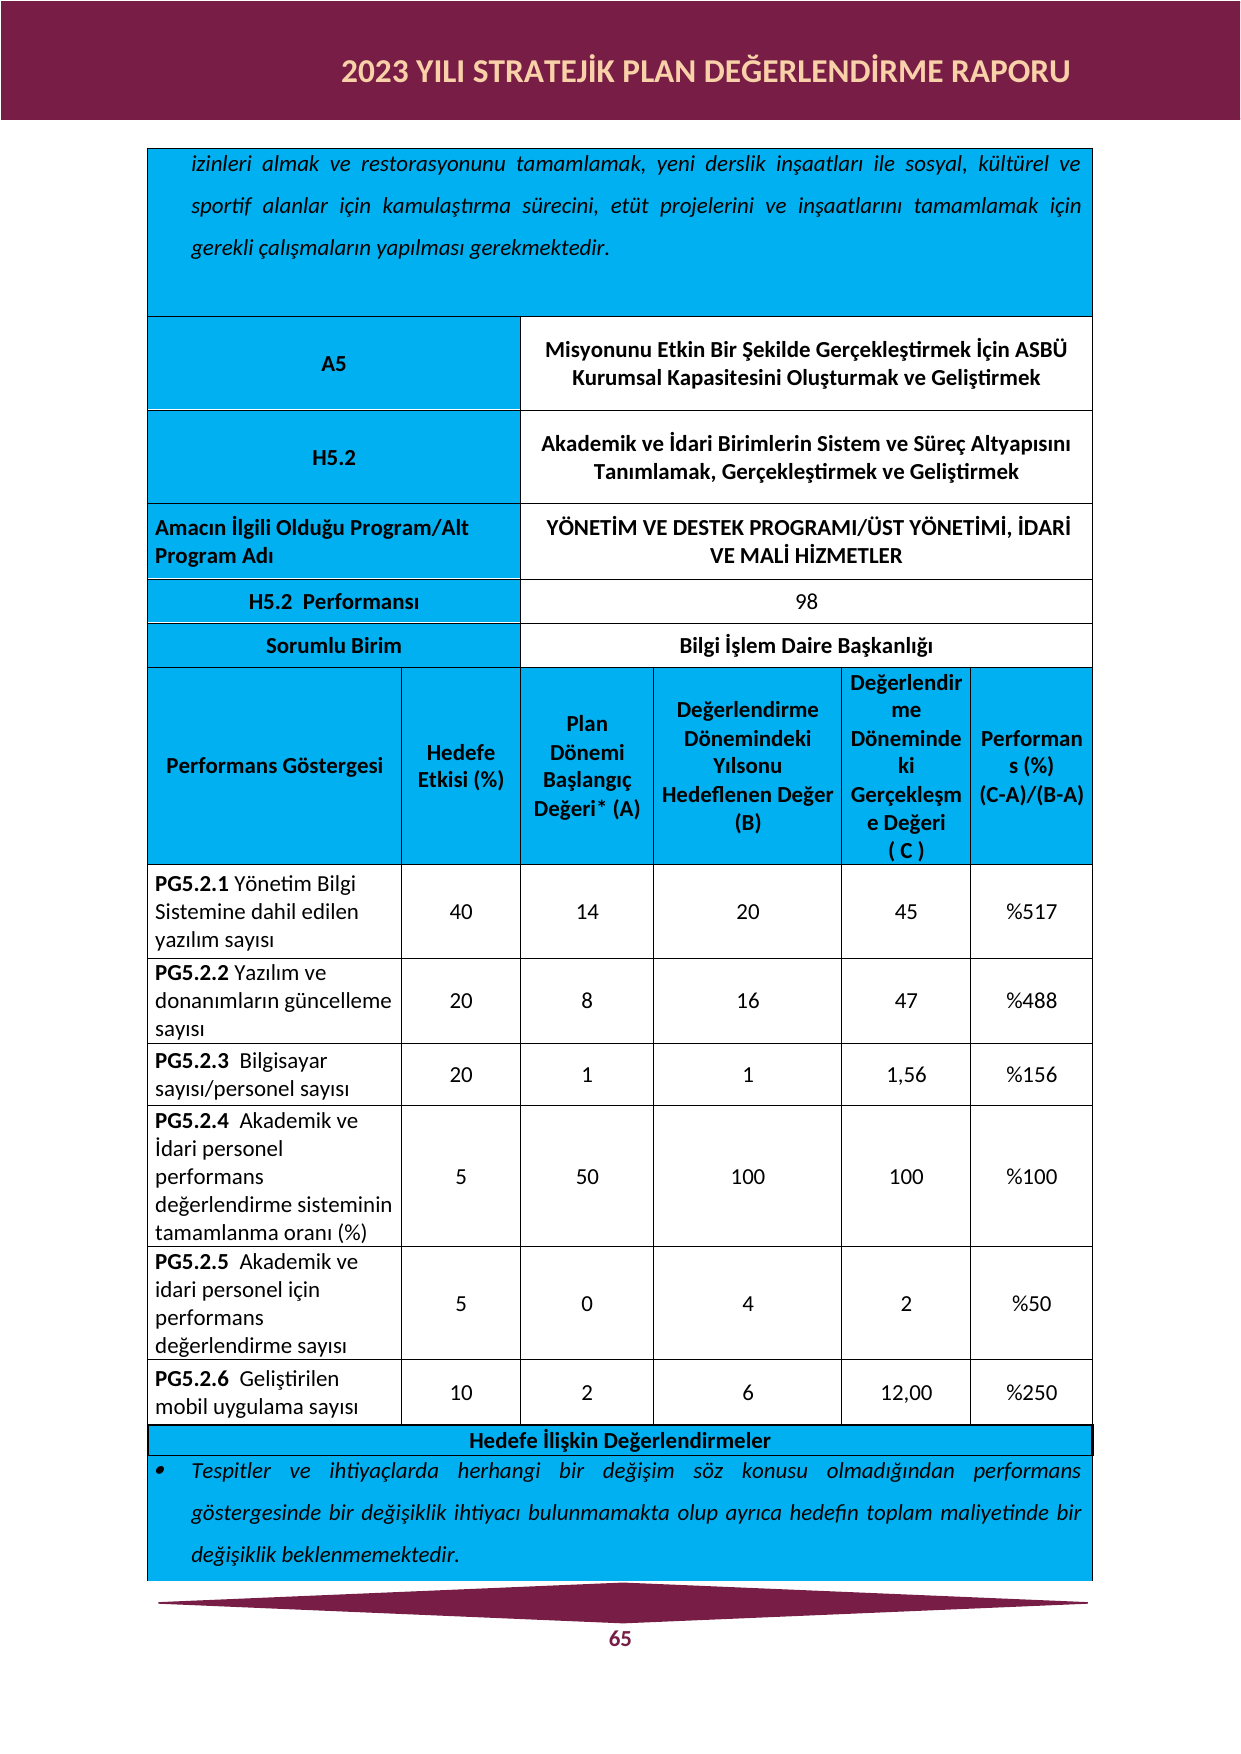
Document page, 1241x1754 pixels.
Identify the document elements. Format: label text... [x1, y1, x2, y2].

table_cell A5 [148, 317, 520, 409]
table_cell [148, 1456, 1092, 1581]
table_cell %250 [971, 1360, 1092, 1423]
table_cell Hedefe İlişkin Değerlendirmeler [149, 1426, 1091, 1455]
table_cell 10 [402, 1360, 520, 1423]
table_cell Akademik ve İdari Birimlerin Sistem ve Süreç Altyapısını Tanımlamak, Gerçekleştirmek ve Geliştirmek [521, 411, 1092, 503]
table_cell Bilgi İşlem Daire Başkanlığı [521, 624, 1092, 667]
table_cell YÖNETİM VE DESTEK PROGRAMI/ÜST YÖNETİMİ, İDARİ VE MALİ HİZMETLER [521, 504, 1092, 578]
table_cell PG5.2.1 Yönetim Bilgi Sistemine dahil edilen yazılım sayısı [148, 865, 401, 957]
table_cell Sorumlu Birim [148, 624, 520, 667]
table_cell PG5.2.4 Akademik ve İdari personel performans değerlendirme sisteminin tamamlanma oranı (%) [148, 1106, 401, 1246]
table_cell Amacın İlgili Olduğu Program/Alt Program Adı [148, 504, 520, 578]
table_cell 98 [521, 580, 1092, 622]
table_cell Hedefe Etkisi (%) [402, 668, 520, 864]
table_cell 5 [402, 1247, 520, 1359]
table_cell 5 [402, 1106, 520, 1246]
table_cell 4 [654, 1247, 841, 1359]
table_cell 20 [402, 1044, 520, 1105]
table_cell 100 [654, 1106, 841, 1246]
table_cell 1 [521, 1044, 653, 1105]
table_cell H5.2 [148, 411, 520, 503]
table_cell 6 [654, 1360, 841, 1423]
table_cell 1 [654, 1044, 841, 1105]
table_cell %50 [971, 1247, 1092, 1359]
table_cell %156 [971, 1044, 1092, 1105]
table_cell %100 [971, 1106, 1092, 1246]
table_cell 8 [521, 959, 653, 1043]
table_cell Misyonunu Etkin Bir Şekilde Gerçekleştirmek İçin ASBÜ Kurumsal Kapasitesini Oluşturmak ve Geliştirmek [521, 317, 1092, 409]
table_cell 50 [521, 1106, 653, 1246]
table_cell 2 [842, 1247, 970, 1359]
table_cell 2 [521, 1360, 653, 1423]
table_cell 40 [402, 865, 520, 957]
table_cell 0 [521, 1247, 653, 1359]
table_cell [148, 149, 1092, 316]
table_cell Performans (%) (C-A)/(B-A) [971, 668, 1092, 864]
table_cell PG5.2.2 Yazılım ve donanımların güncelleme sayısı [148, 959, 401, 1043]
table_cell PG5.2.3 Bilgisayar sayısı/personel sayısı [148, 1044, 401, 1105]
table_cell 12,00 [842, 1360, 970, 1423]
table_cell Plan Dönemi Başlangıç Değeri* (A) [521, 668, 653, 864]
table_cell PG5.2.5 Akademik ve idari personel için performans değerlendirme sayısı [148, 1247, 401, 1359]
table_cell Performans Göstergesi [148, 668, 401, 864]
table_cell PG5.2.6 Geliştirilen mobil uygulama sayısı [148, 1360, 401, 1423]
table_cell Değerlendirme Dönemindeki Yılsonu Hedeflenen Değer (B) [654, 668, 841, 864]
table_cell H5.2 Performansı [148, 580, 520, 622]
table_cell Değerlendirme Dönemindeki Gerçekleşme Değeri ( C ) [842, 668, 970, 864]
table_cell 16 [654, 959, 841, 1043]
table_cell %488 [971, 959, 1092, 1043]
table_cell 100 [842, 1106, 970, 1246]
table_cell %517 [971, 865, 1092, 957]
table_cell 20 [402, 959, 520, 1043]
table_cell 45 [842, 865, 970, 957]
table_cell 14 [521, 865, 653, 957]
table_cell 1,56 [842, 1044, 970, 1105]
table_cell 20 [654, 865, 841, 957]
table_cell 47 [842, 959, 970, 1043]
